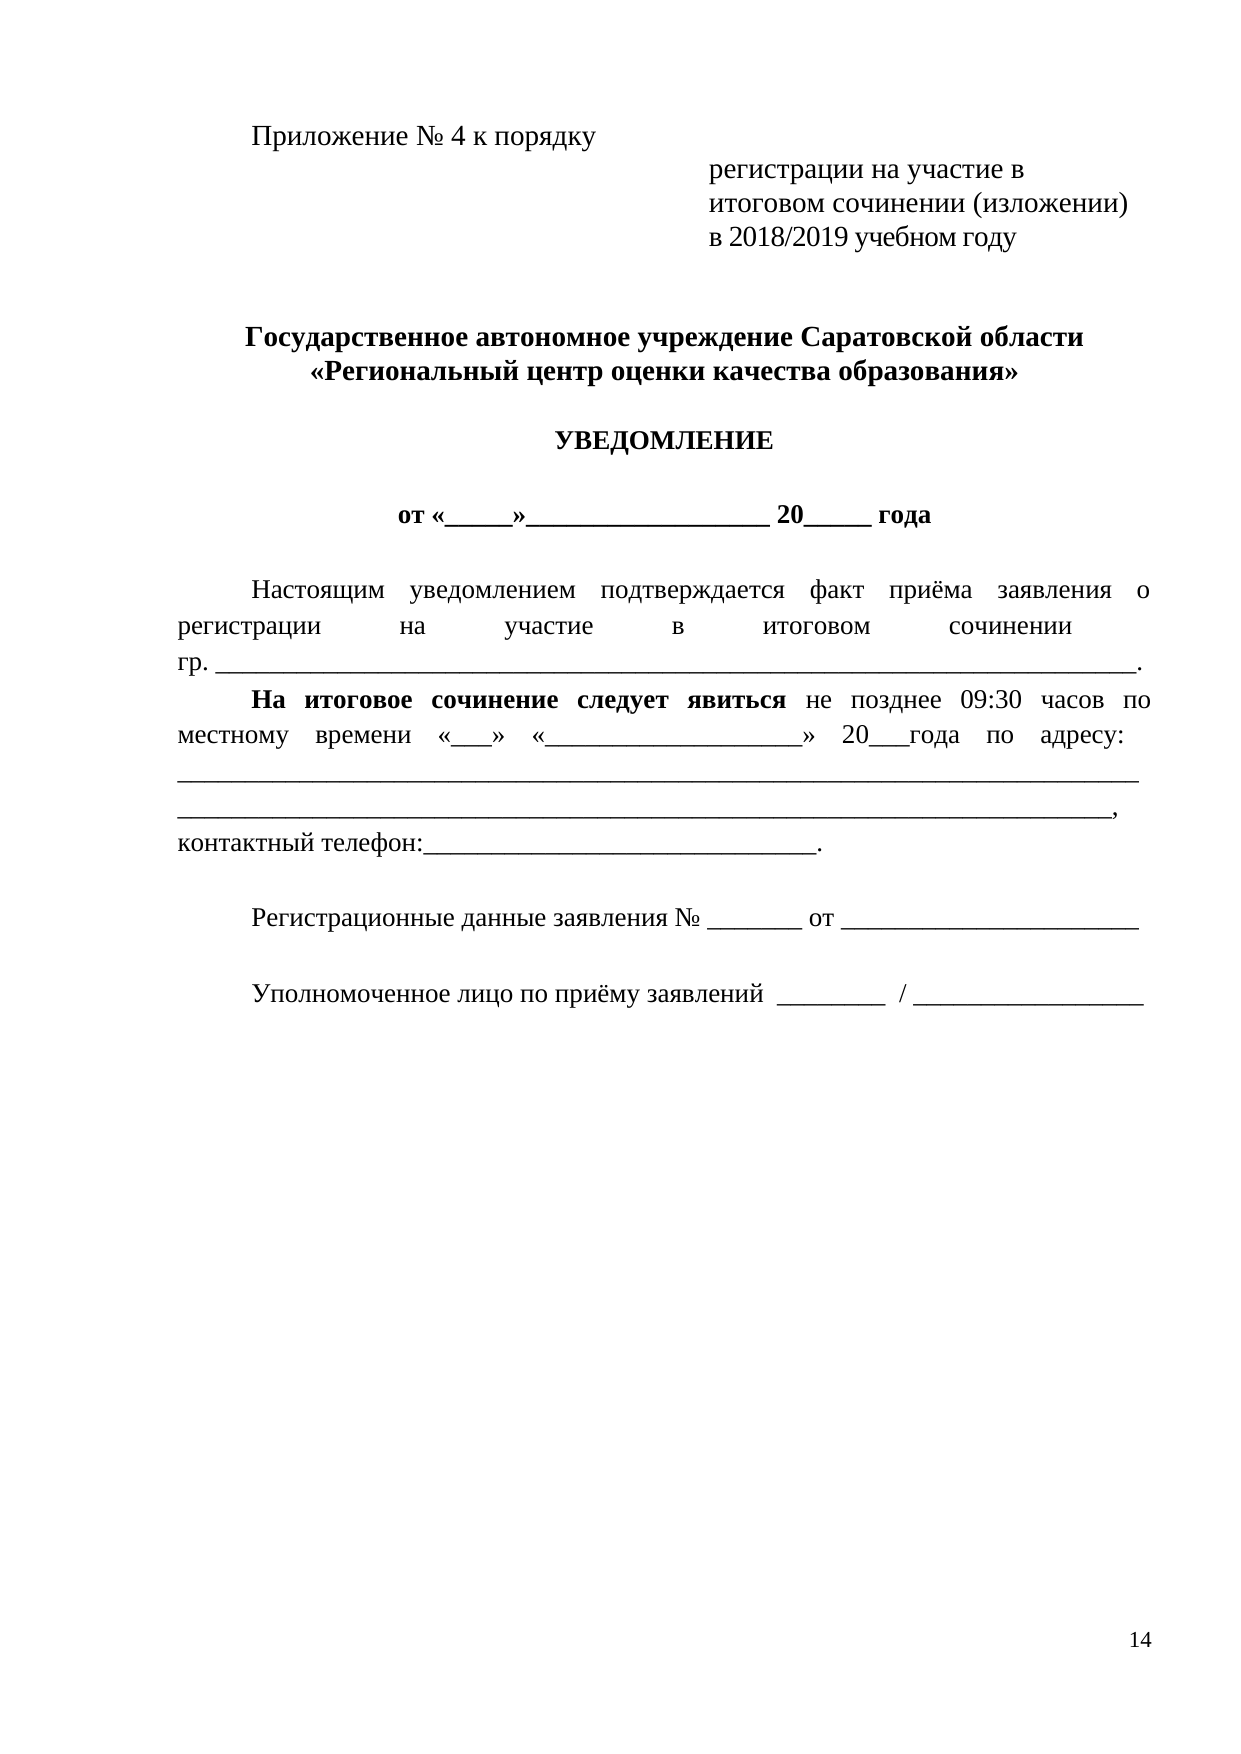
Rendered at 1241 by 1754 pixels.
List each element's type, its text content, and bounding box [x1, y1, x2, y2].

text итоговом сочинении (изложении) [709, 185, 1152, 219]
text регистрации на участие в [709, 152, 1152, 185]
text Приложение № 4 к порядку [177, 118, 1152, 152]
text Уполномоченное лицо по приёму заявлений ________ / _________________ [251, 977, 1166, 1008]
text Настоящим уведомлением подтверждается факт приёма заявления о регистрации на участие в итоговом сочинении гр. ____________________________________________________________________. [177, 573, 1152, 676]
text от «_____»__________________ 20_____ года [176, 462, 1152, 529]
text УВЕДОМЛЕНИЕ [176, 424, 1152, 455]
text Государственное автономное учреждение Саратовской области «Региональный центр оценки качества образования» [177, 319, 1152, 386]
text На итоговое сочинение следует явиться не позднее 09:30 часов по местному времени «___» «___________________» 20___года по адресу: ____________________________________________________________________________________________________________________________________________, контактный телефон:_____________________________. [177, 683, 1152, 857]
text в 2018/2019 учебном году [709, 219, 1152, 252]
text Регистрационные данные заявления № _______ от ______________________ [177, 901, 1152, 932]
